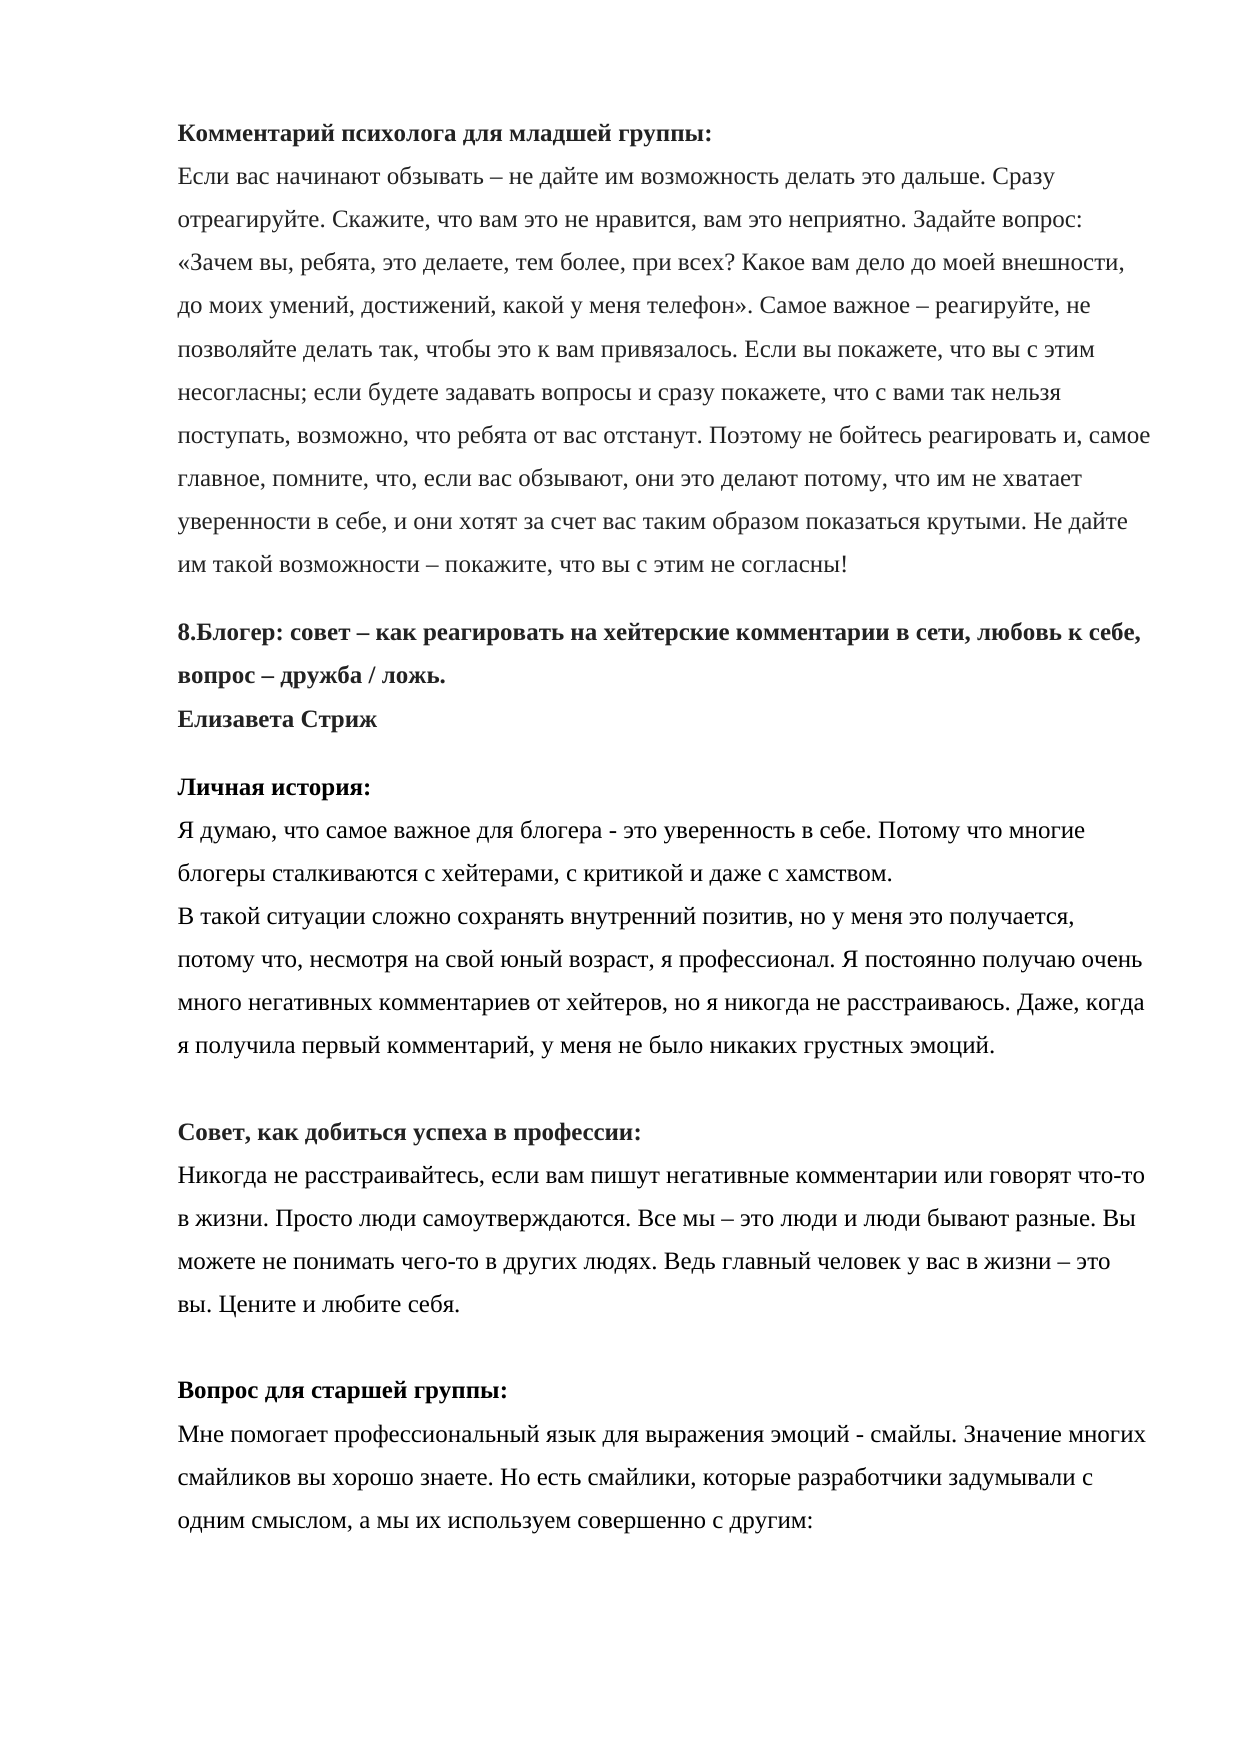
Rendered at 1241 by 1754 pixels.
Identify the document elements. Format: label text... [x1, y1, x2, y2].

text Вопрос для старшей группы: Мне помогает профессиональный язык для выражения эмоций - смайлы. Значение многих смайликов вы хорошо знаете. Но есть смайлики, которые разработчики задумывали с одним смыслом, а мы их используем совершенно с другим: [177, 1376, 1152, 1534]
text В такой ситуации сложно сохранять внутренний позитив, но у меня это получается, потому что, несмотря на свой юный возраст, я профессионал. Я постоянно получаю очень много негативных комментариев от хейтеров, но я никогда не расстраиваюсь. Даже, когда я получила первый комментарий, у меня не было никаких грустных эмоций. [177, 901, 1152, 1059]
text 8.Блогер: совет – как реагировать на хейтерские комментарии в сети, любовь к себе, вопрос – дружба / ложь. Елизавета Стриж [177, 617, 1152, 732]
text Никогда не расстраивайтесь, если вам пишут негативные комментарии или говорят что-то в жизни. Просто люди самоутверждаются. Все мы – это люди и люди бывают разные. Вы можете не понимать чего-то в других людях. Ведь главный человек у вас в жизни – это вы. Цените и любите себя. [177, 1160, 1152, 1318]
text Я думаю, что самое важное для блогера - это уверенность в себе. Потому что многие блогеры сталкиваются с хейтерами, с критикой и даже с хамством. [177, 815, 1152, 887]
text Совет, как добиться успеха в профессии: [177, 1117, 1152, 1146]
text Личная история: [177, 772, 1152, 801]
text Комментарий психолога для младшей группы: Если вас начинают обзывать – не дайте им возможность делать это дальше. Сразу отреагируйте. Скажите, что вам это не нравится, вам это неприятно. Задайте вопрос: «Зачем вы, ребята, это делаете, тем более, при всех? Какое вам дело до моей внешности, до моих умений, достижений, какой у меня телефон». Самое важное – реагируйте, не позволяйте делать так, чтобы это к вам привязалось. Если вы покажете, что вы с этим несогласны; если будете задавать вопросы и сразу покажете, что с вами так нельзя поступать, возможно, что ребята от вас отстанут. Поэтому не бойтесь реагировать и, самое главное, помните, что, если вас обзывают, они это делают потому, что им не хватает уверенности в себе, и они хотят за счет вас таким образом показаться крутыми. Не дайте им такой возможности – покажите, что вы с этим не согласны! [177, 118, 1152, 578]
